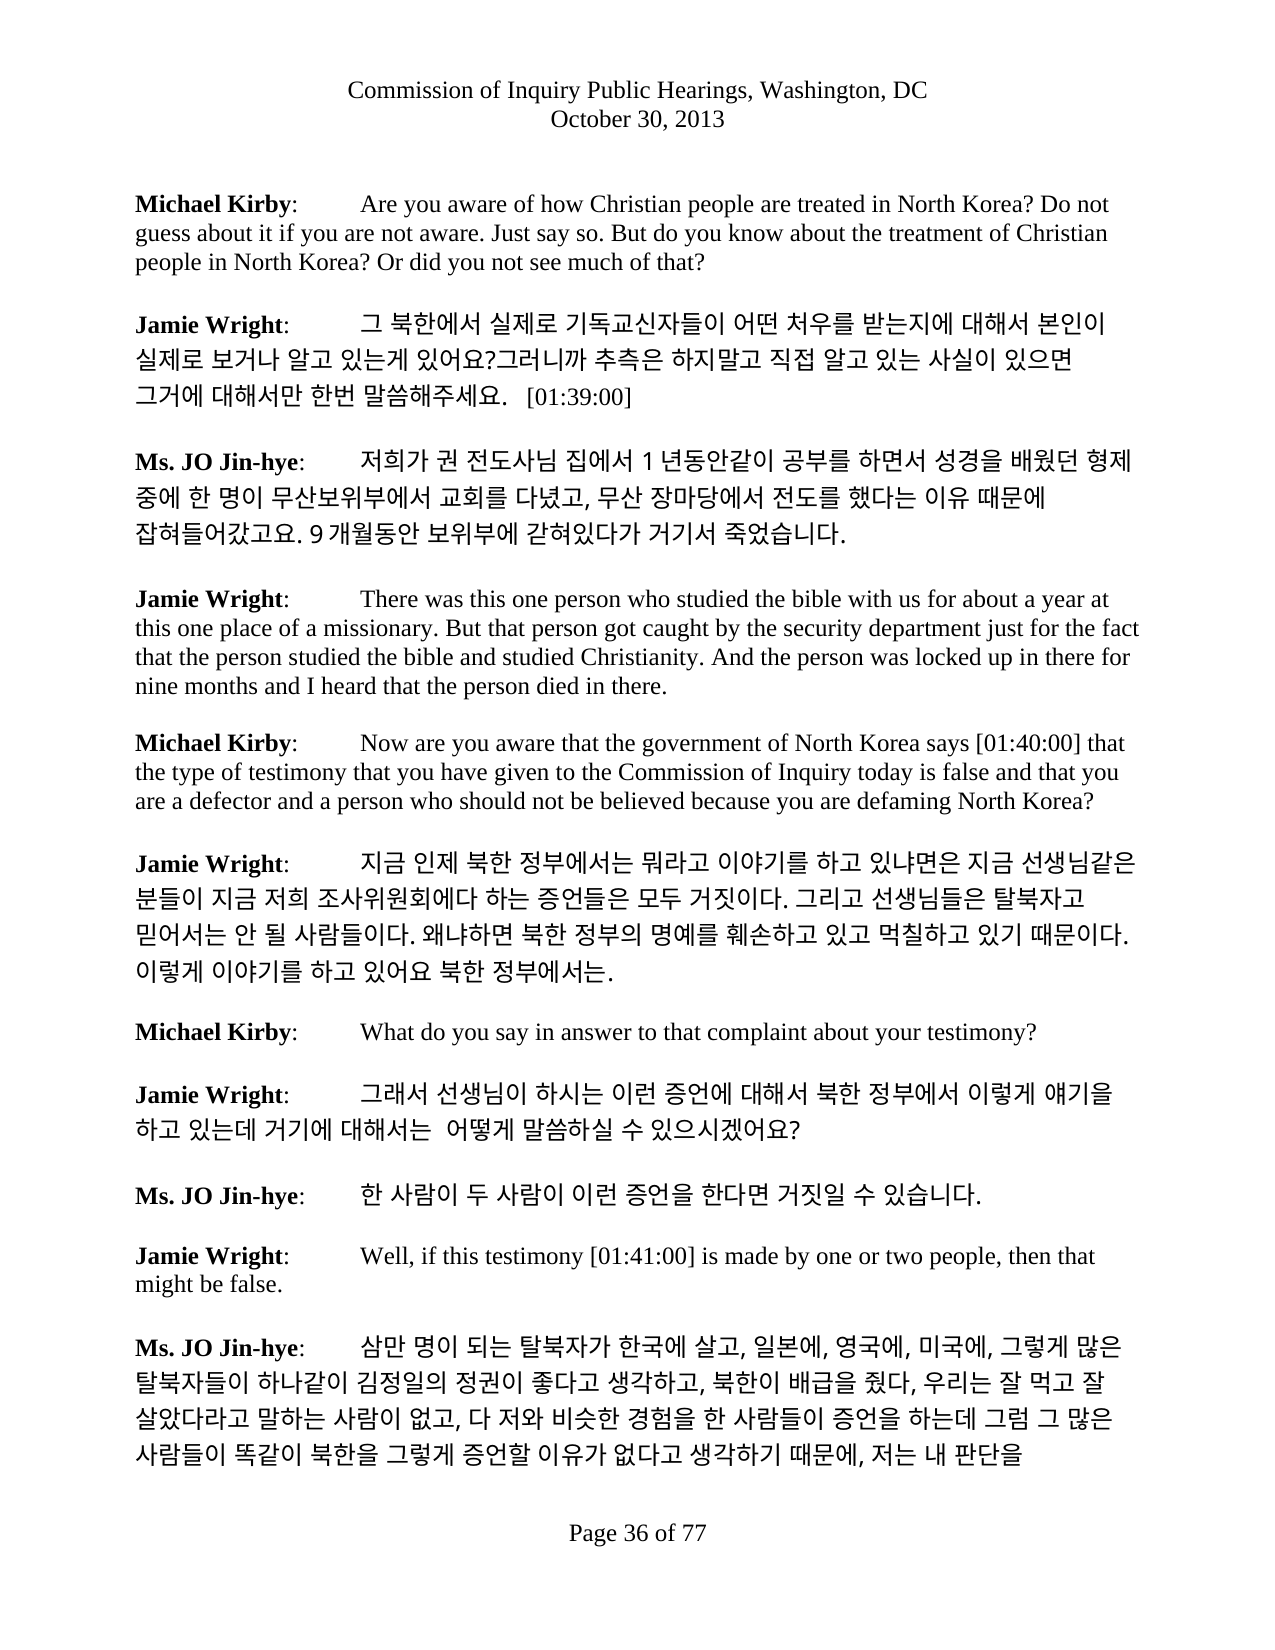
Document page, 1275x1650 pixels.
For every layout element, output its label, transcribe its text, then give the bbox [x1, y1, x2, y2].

text Michael Kirby: What do you say in answer to that complaint about your testimony? [135, 1017, 1140, 1046]
text Jamie Wright: 지금 인제 북한 정부에서는 뭐라고 이야기를 하고 있냐면은 지금 선생님같은 분들이 지금 저희 조사위원회에다 하는 증언들은 모두 거짓이다. 그리고 선생님들은 탈북자고 믿어서는 안 될 사람들이다. 왜냐하면 북한 정부의 명예를 훼손하고 있고 먹칠하고 있기 때문이다. 이렇게 이야기를 하고 있어요 북한 정부에서는. [135, 843, 1140, 988]
text Michael Kirby: Now are you aware that the government of North Korea says [01:40:00] that the type of testimony that you have given to the Commission of Inquiry today is false and that you are a defector and a person who should not be believed because you are defaming North Korea? [135, 728, 1140, 814]
text Ms. JO Jin-hye: 저희가 권 전도사님 집에서 1년동안같이 공부를 하면서 성경을 배웠던 형제 중에 한 명이 무산보위부에서 교회를 다녔고, 무산 장마당에서 전도를 했다는 이유 때문에 잡혀들어갔고요. 9개월동안 보위부에 갇혀있다가 거기서 죽었습니다. [135, 442, 1140, 551]
text Jamie Wright: There was this one person who studied the bible with us for about a year at this one place of a missionary. But that person got caught by the security department just for the fact that the person studied the bible and studied Christianity. And the person was locked up in there for nine months and I heard that the person died in there. [135, 584, 1140, 699]
text Jamie Wright: 그래서 선생님이 하시는 이런 증언에 대해서 북한 정부에서 이렇게 얘기을 하고 있는데 거기에 대해서는 어떻게 말씀하실 수 있으시겠어요? [135, 1074, 1140, 1147]
text Michael Kirby: Are you aware of how Christian people are treated in North Korea? Do not guess about it if you are not aware. Just say so. But do you know about the treatment of Christian people in North Korea? Or did you not see much of that? [135, 189, 1140, 276]
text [135, 1327, 1140, 1472]
text Jamie Wright: Well, if this testimony [01:41:00] is made by one or two people, then that might be false. [135, 1241, 1140, 1298]
text Ms. JO Jin-hye: 한 사람이 두 사람이 이런 증언을 한다면 거짓일 수 있습니다. [135, 1176, 1140, 1212]
text Jamie Wright: 그 북한에서 실제로 기독교신자들이 어떤 처우를 받는지에 대해서 본인이 실제로 보거나 알고 있는게 있어요?그러니까 추측은 하지말고 직접 알고 있는 사실이 있으면 그거에 대해서만 한번 말씀해주세요. [01:39:00] [135, 304, 1140, 413]
